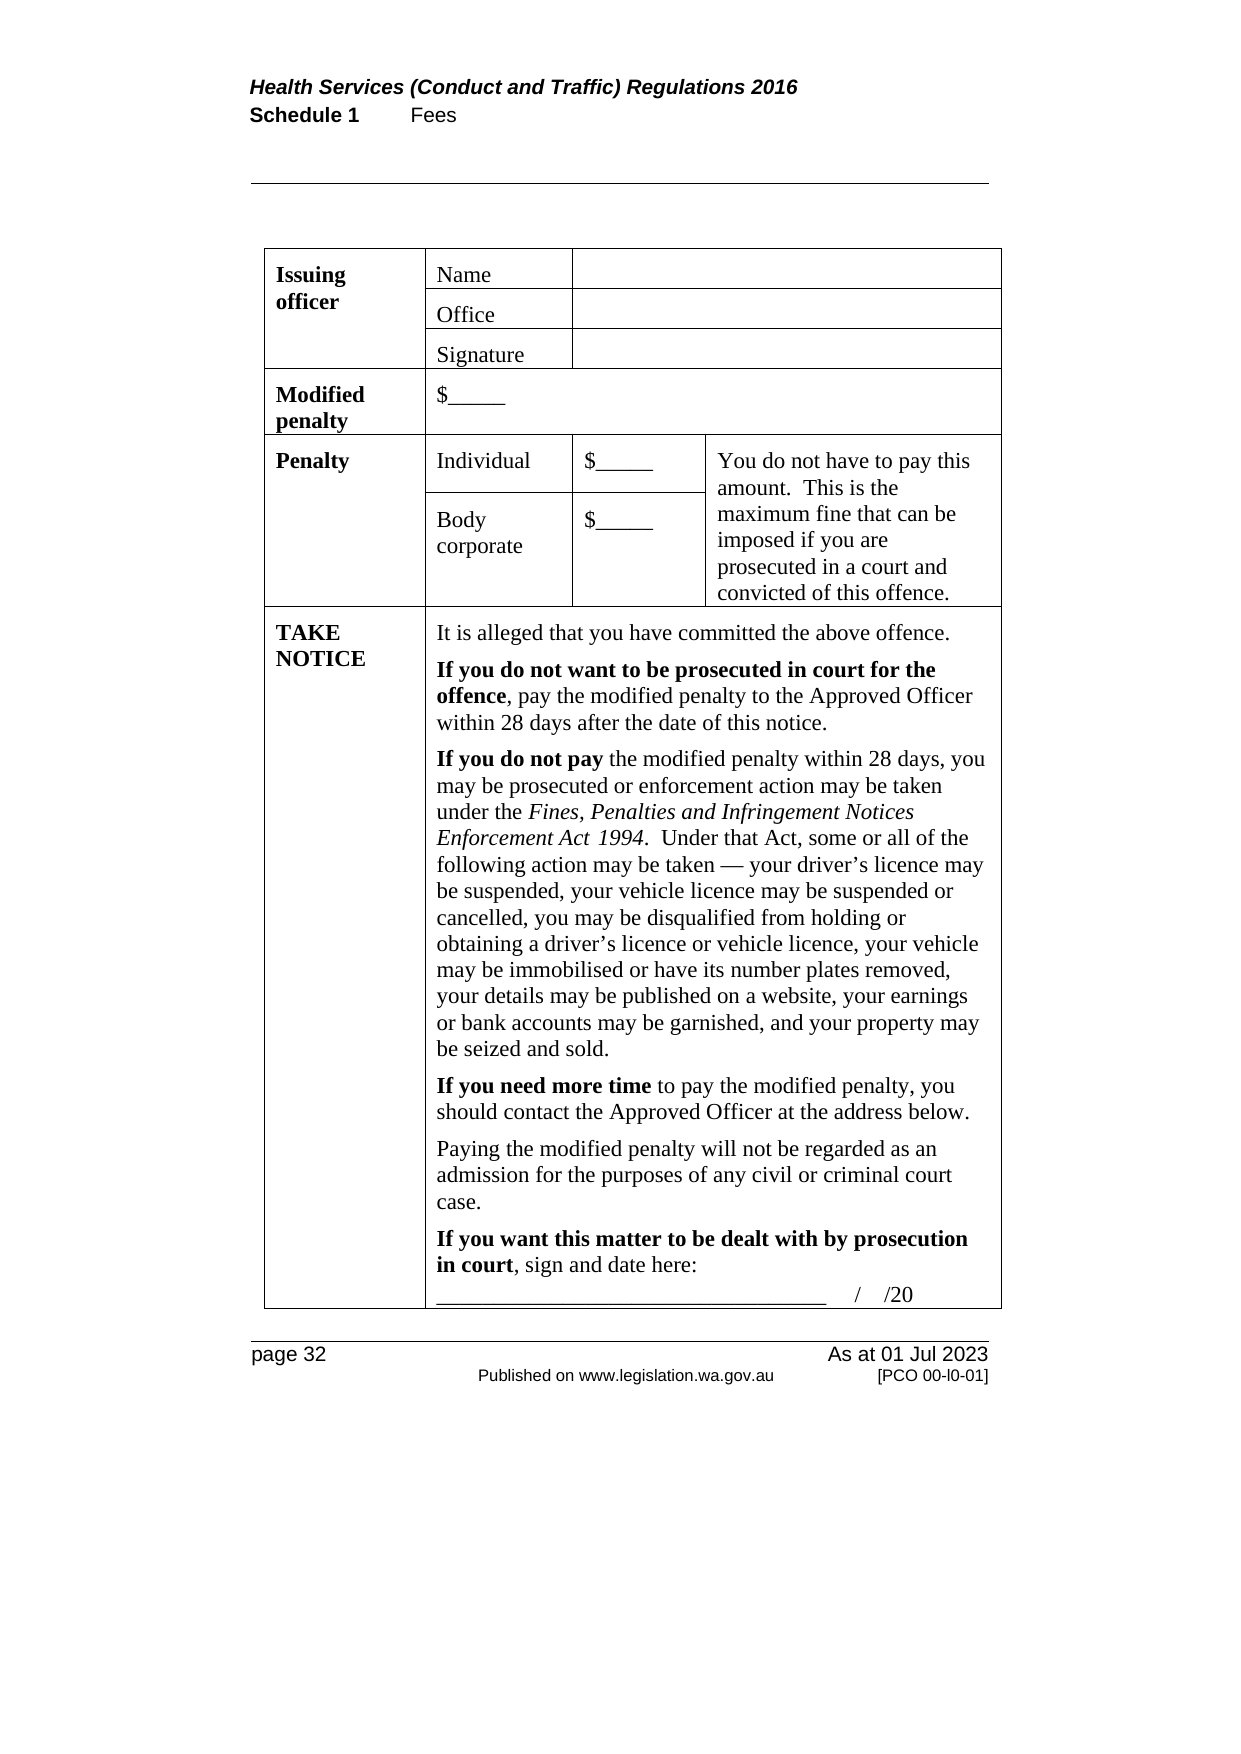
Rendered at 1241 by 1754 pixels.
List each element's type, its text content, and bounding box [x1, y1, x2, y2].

table_cell Name [426, 249, 572, 288]
table_cell [573, 329, 1001, 368]
table_cell $_____ [573, 493, 705, 606]
table_cell Signature [426, 329, 572, 368]
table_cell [426, 607, 1001, 1308]
table_cell [573, 249, 1001, 288]
table_cell TAKE NOTICE [265, 607, 425, 1308]
table_cell Modified penalty [265, 369, 425, 434]
table_cell [573, 289, 1001, 328]
table_cell You do not have to pay this amount. This is the maximum fine that can be imposed if you are prosecuted in a court and convicted of this offence. [706, 435, 1001, 606]
table_cell Individual [426, 435, 572, 492]
table_cell $_____ [426, 369, 1001, 434]
table_cell Office [426, 289, 572, 328]
table_cell $_____ [573, 435, 705, 492]
table_cell Penalty [265, 435, 425, 606]
table_cell Issuing officer [265, 249, 425, 368]
table_cell Body corporate [426, 493, 572, 606]
